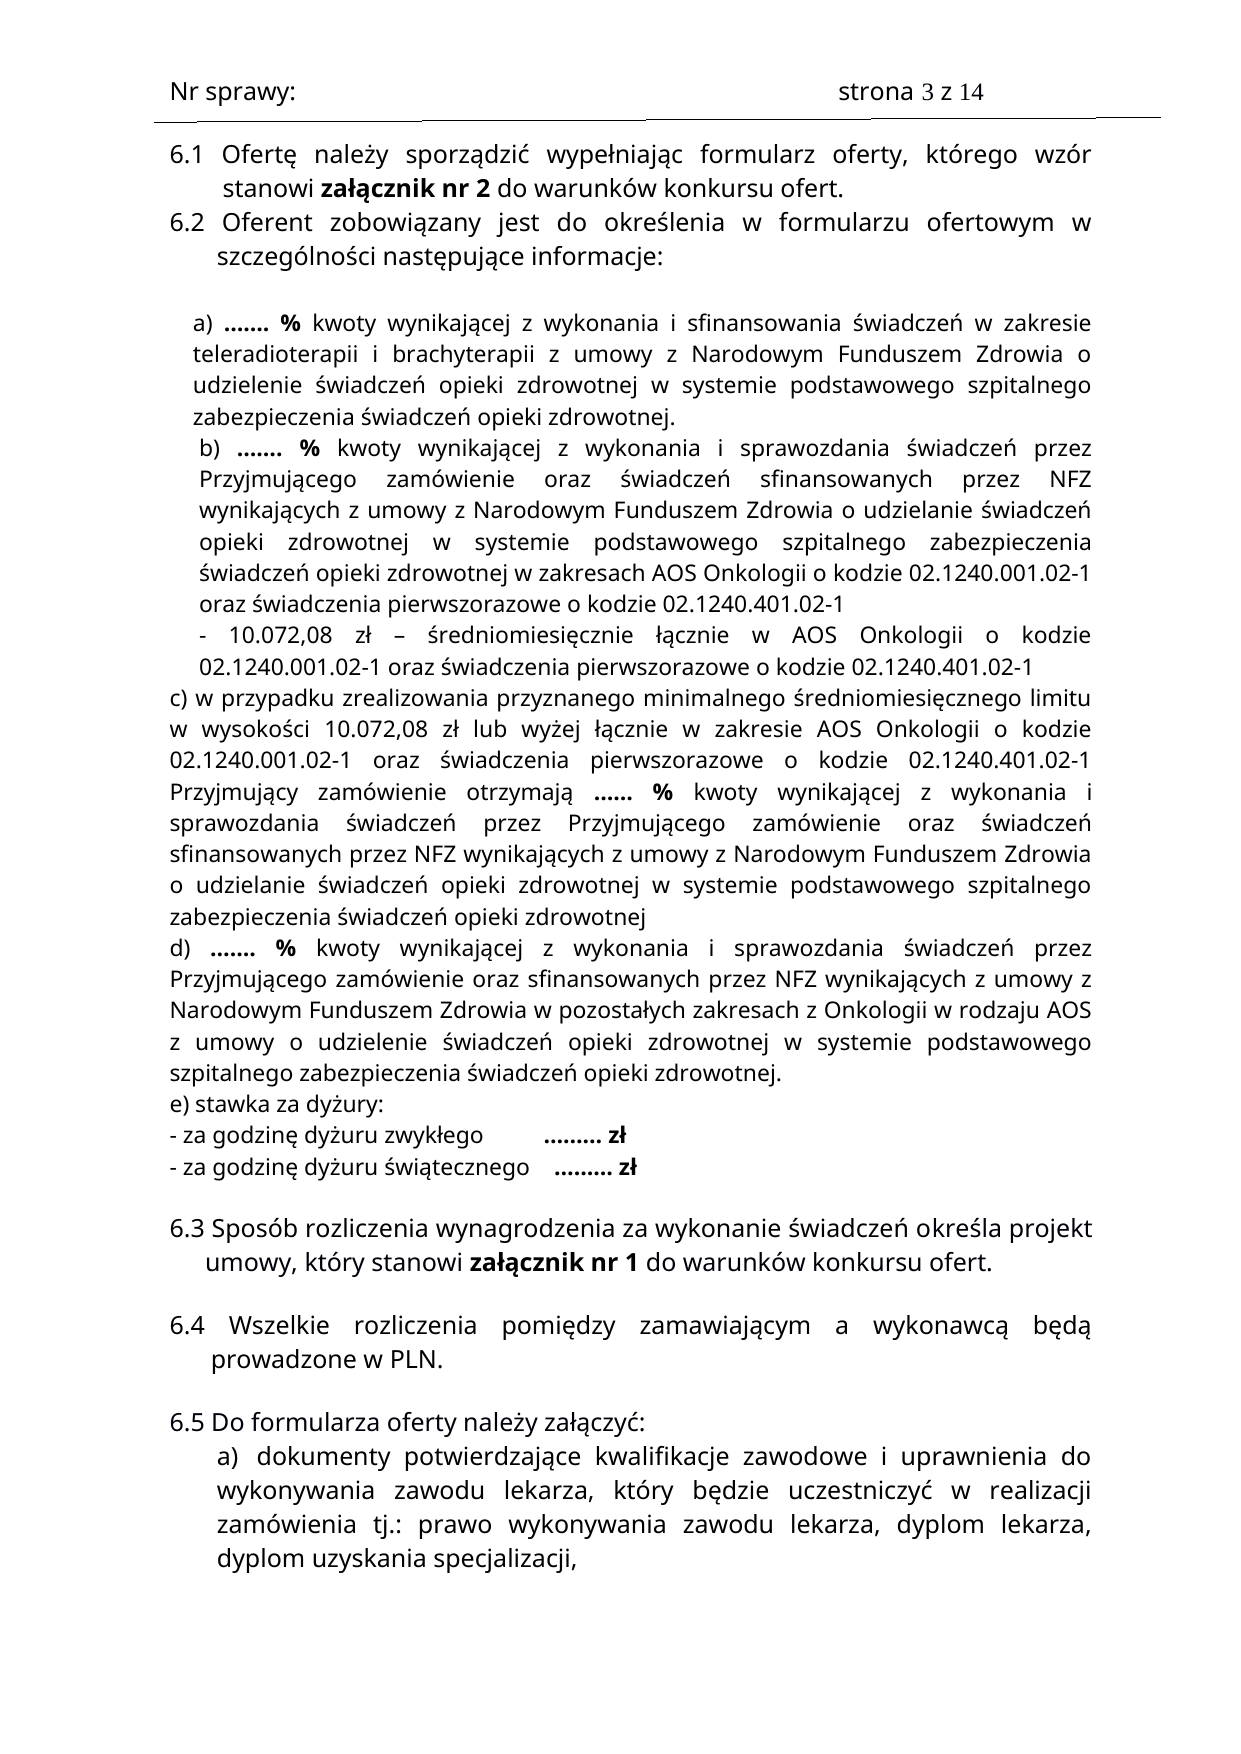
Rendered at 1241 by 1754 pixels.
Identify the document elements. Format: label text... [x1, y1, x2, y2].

text - za godzinę dyżuru świątecznego ……… zł [169, 1151, 1092, 1182]
text 6.1 Ofertę należy sporządzić wypełniając formularz oferty, którego wzór stanowi załącznik nr 2 do warunków konkursu ofert. [169, 137, 1092, 205]
text e) stawka za dyżury: [169, 1088, 1092, 1119]
text 6.3 Sposób rozliczenia wynagrodzenia za wykonanie świadczeń określa projekt umowy, który stanowi załącznik nr 1 do warunków konkursu ofert. [169, 1211, 1092, 1279]
text 6.5 Do formularza oferty należy załączyć: [157, 1404, 1092, 1438]
text 6.2 Oferent zobowiązany jest do określenia w formularzu ofertowym w szczególności następujące informacje: [169, 205, 1092, 273]
text c) w przypadku zrealizowania przyznanego minimalnego średniomiesięcznego limitu w wysokości 10.072,08 zł lub wyżej łącznie w zakresie AOS Onkologii o kodzie 02.1240.001.02-1 oraz świadczenia pierwszorazowe o kodzie 02.1240.401.02-1 Przyjmujący zamówienie otrzymają …… % kwoty wynikającej z wykonania i sprawozdania świadczeń przez Przyjmującego zamówienie oraz świadczeń sfinansowanych przez NFZ wynikających z umowy z Narodowym Funduszem Zdrowia o udzielanie świadczeń opieki zdrowotnej w systemie podstawowego szpitalnego zabezpieczenia świadczeń opieki zdrowotnej [169, 682, 1092, 932]
text - 10.072,08 zł – średniomiesięcznie łącznie w AOS Onkologii o kodzie 02.1240.001.02-1 oraz świadczenia pierwszorazowe o kodzie 02.1240.401.02-1 [199, 619, 1092, 682]
text d) ……. % kwoty wynikającej z wykonania i sprawozdania świadczeń przez Przyjmującego zamówienie oraz sfinansowanych przez NFZ wynikających z umowy z Narodowym Funduszem Zdrowia w pozostałych zakresach z Onkologii w rodzaju AOS z umowy o udzielenie świadczeń opieki zdrowotnej w systemie podstawowego szpitalnego zabezpieczenia świadczeń opieki zdrowotnej. [169, 932, 1092, 1088]
text 6.4 Wszelkie rozliczenia pomiędzy zamawiającym a wykonawcą będą prowadzone w PLN. [169, 1308, 1092, 1376]
text b) ……. % kwoty wynikającej z wykonania i sprawozdania świadczeń przez Przyjmującego zamówienie oraz świadczeń sfinansowanych przez NFZ wynikających z umowy z Narodowym Funduszem Zdrowia o udzielanie świadczeń opieki zdrowotnej w systemie podstawowego szpitalnego zabezpieczenia świadczeń opieki zdrowotnej w zakresach AOS Onkologii o kodzie 02.1240.001.02-1 oraz świadczenia pierwszorazowe o kodzie 02.1240.401.02-1 [199, 432, 1092, 619]
text a) ……. % kwoty wynikającej z wykonania i sfinansowania świadczeń w zakresie teleradioterapii i brachyterapii z umowy z Narodowym Funduszem Zdrowia o udzielenie świadczeń opieki zdrowotnej w systemie podstawowego szpitalnego zabezpieczenia świadczeń opieki zdrowotnej. [193, 307, 1092, 432]
text - za godzinę dyżuru zwykłego ……… zł [169, 1119, 1092, 1151]
list dokumenty potwierdzające kwalifikacje zawodowe i uprawnienia do wykonywania zawodu lekarza, który będzie uczestniczyć w realizacji zamówienia tj.: prawo wykonywania zawodu lekarza, dyplom lekarza, dyplom uzyskania specjalizacji, [217, 1438, 1092, 1575]
